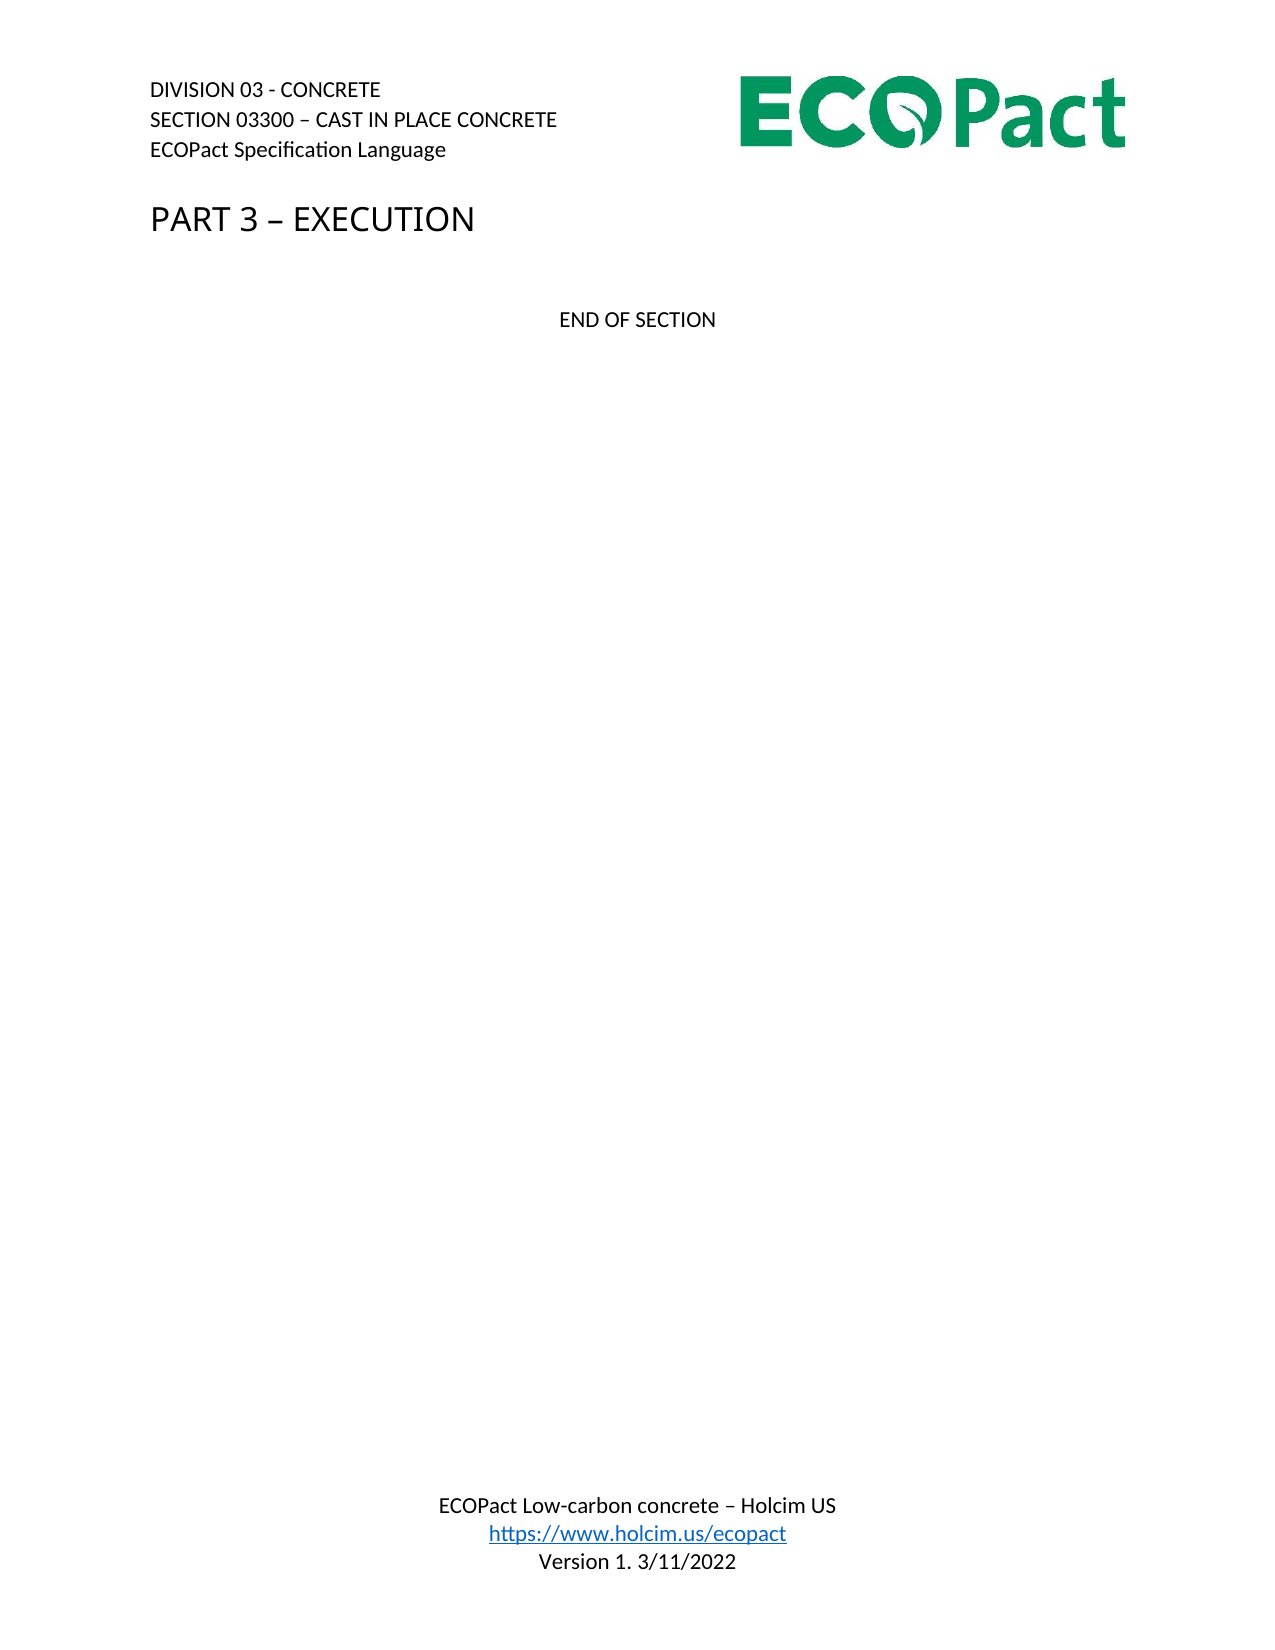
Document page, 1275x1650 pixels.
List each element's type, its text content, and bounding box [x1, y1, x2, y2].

subtitle PART 3 – EXECUTION [150, 196, 1125, 241]
text END OF SECTION [150, 305, 1125, 333]
picture [740, 76, 1125, 148]
